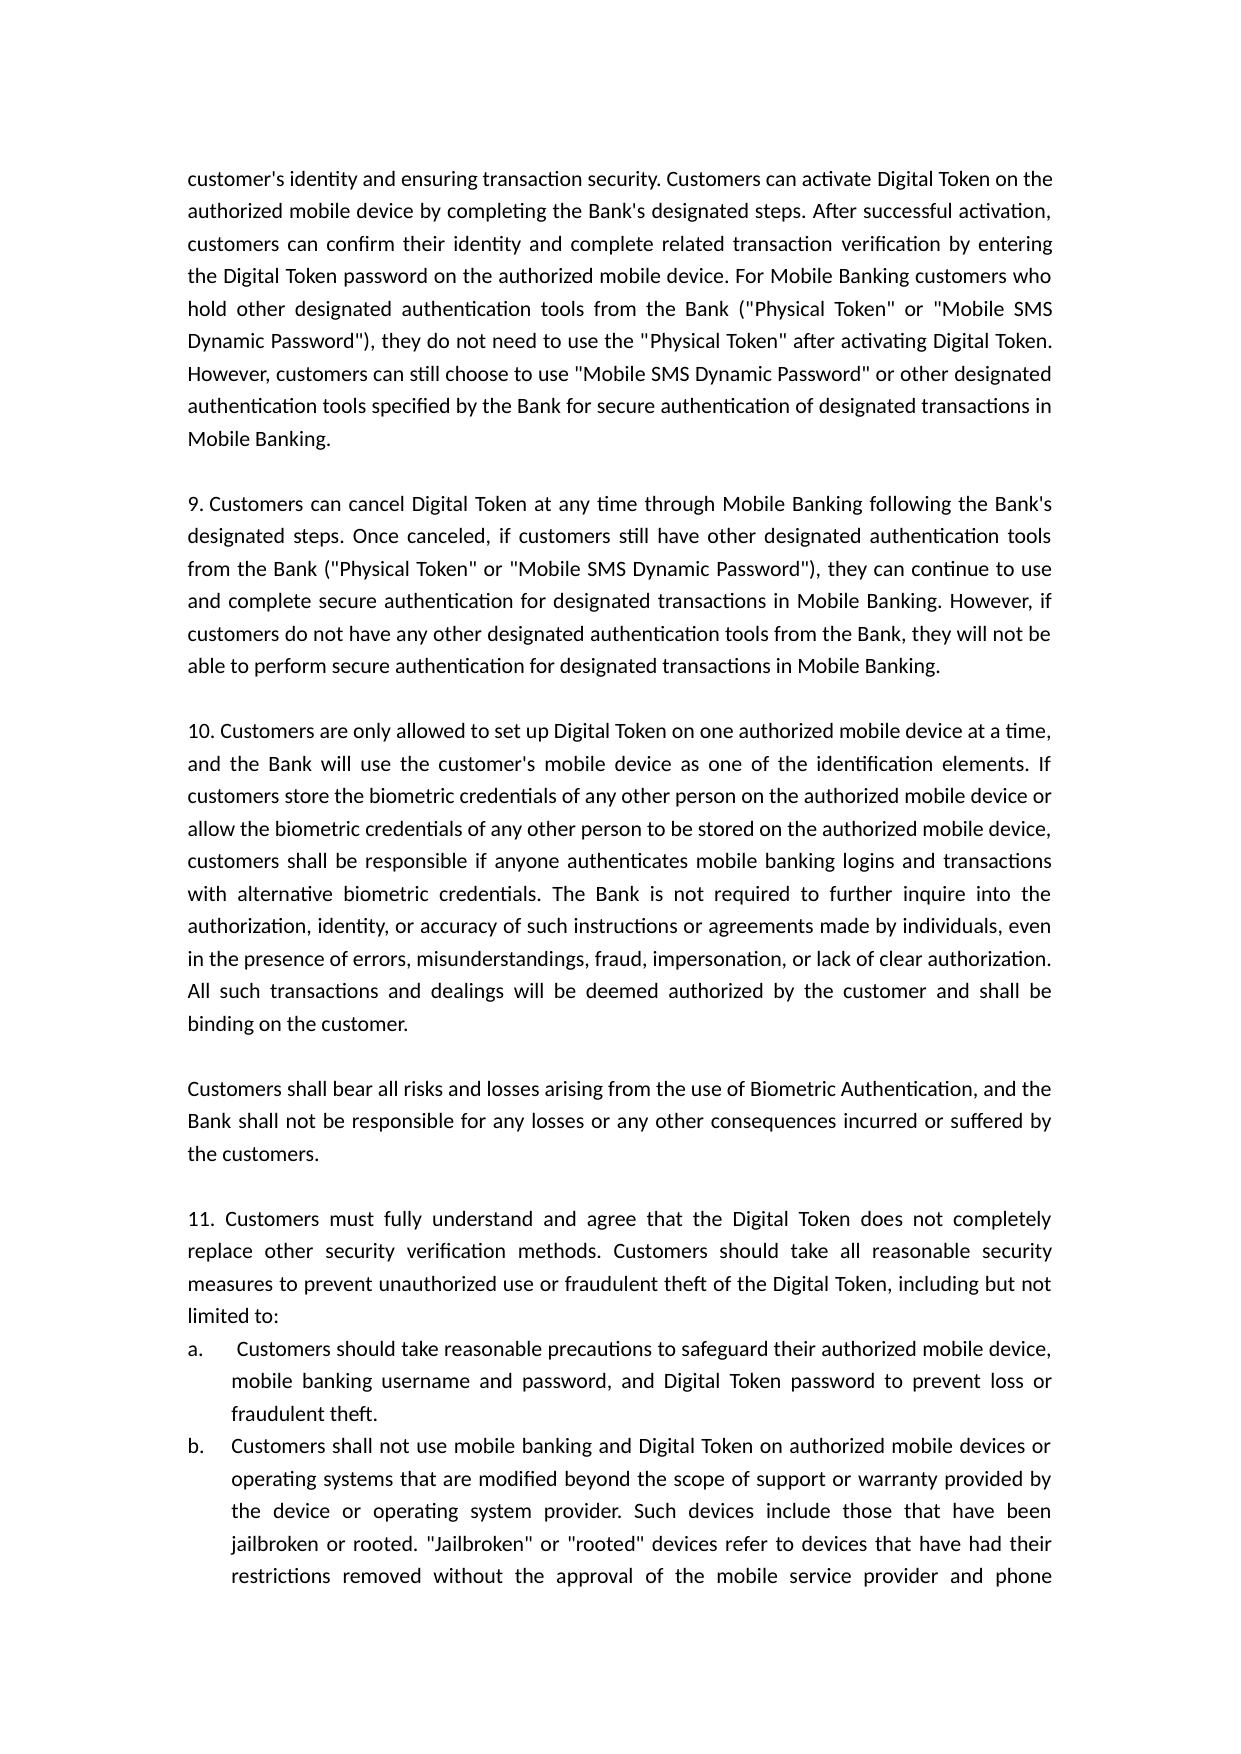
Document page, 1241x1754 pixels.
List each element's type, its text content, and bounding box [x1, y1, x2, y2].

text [187, 1429, 1053, 1592]
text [187, 162, 1053, 454]
text a. Customers should take reasonable precautions to safeguard their authorized mobile device, mobile banking username and password, and Digital Token password to prevent loss or fraudulent theft. [187, 1332, 1053, 1429]
text 11. Customers must fully understand and agree that the Digital Token does not completely replace other security verification methods. Customers should take all reasonable security measures to prevent unauthorized use or fraudulent theft of the Digital Token, including but not limited to: [187, 1202, 1053, 1332]
text Customers shall bear all risks and losses arising from the use of Biometric Authentication, and the Bank shall not be responsible for any losses or any other consequences incurred or suffered by the customers. [187, 1072, 1053, 1169]
list Customers are only allowed to set up Digital Token on one authorized mobile device at a time, and the Bank will use the customer's mobile device as one of the identification elements. If customers store the biometric credentials of any other person on the authorized mobile device or allow the biometric credentials of any other person to be stored on the authorized mobile device, customers shall be responsible if anyone authenticates mobile banking logins and transactions with alternative biometric credentials. The Bank is not required to further inquire into the authorization, identity, or accuracy of such instructions or agreements made by individuals, even in the presence of errors, misunderstandings, fraud, impersonation, or lack of clear authorization. All such transactions and dealings will be deemed authorized by the customer and shall be binding on the customer. [187, 714, 1053, 1039]
list Customers can cancel Digital Token at any time through Mobile Banking following the Bank's designated steps. Once canceled, if customers still have other designated authentication tools from the Bank ("Physical Token" or "Mobile SMS Dynamic Password"), they can continue to use and complete secure authentication for designated transactions in Mobile Banking. However, if customers do not have any other designated authentication tools from the Bank, they will not be able to perform secure authentication for designated transactions in Mobile Banking. [187, 487, 1053, 682]
